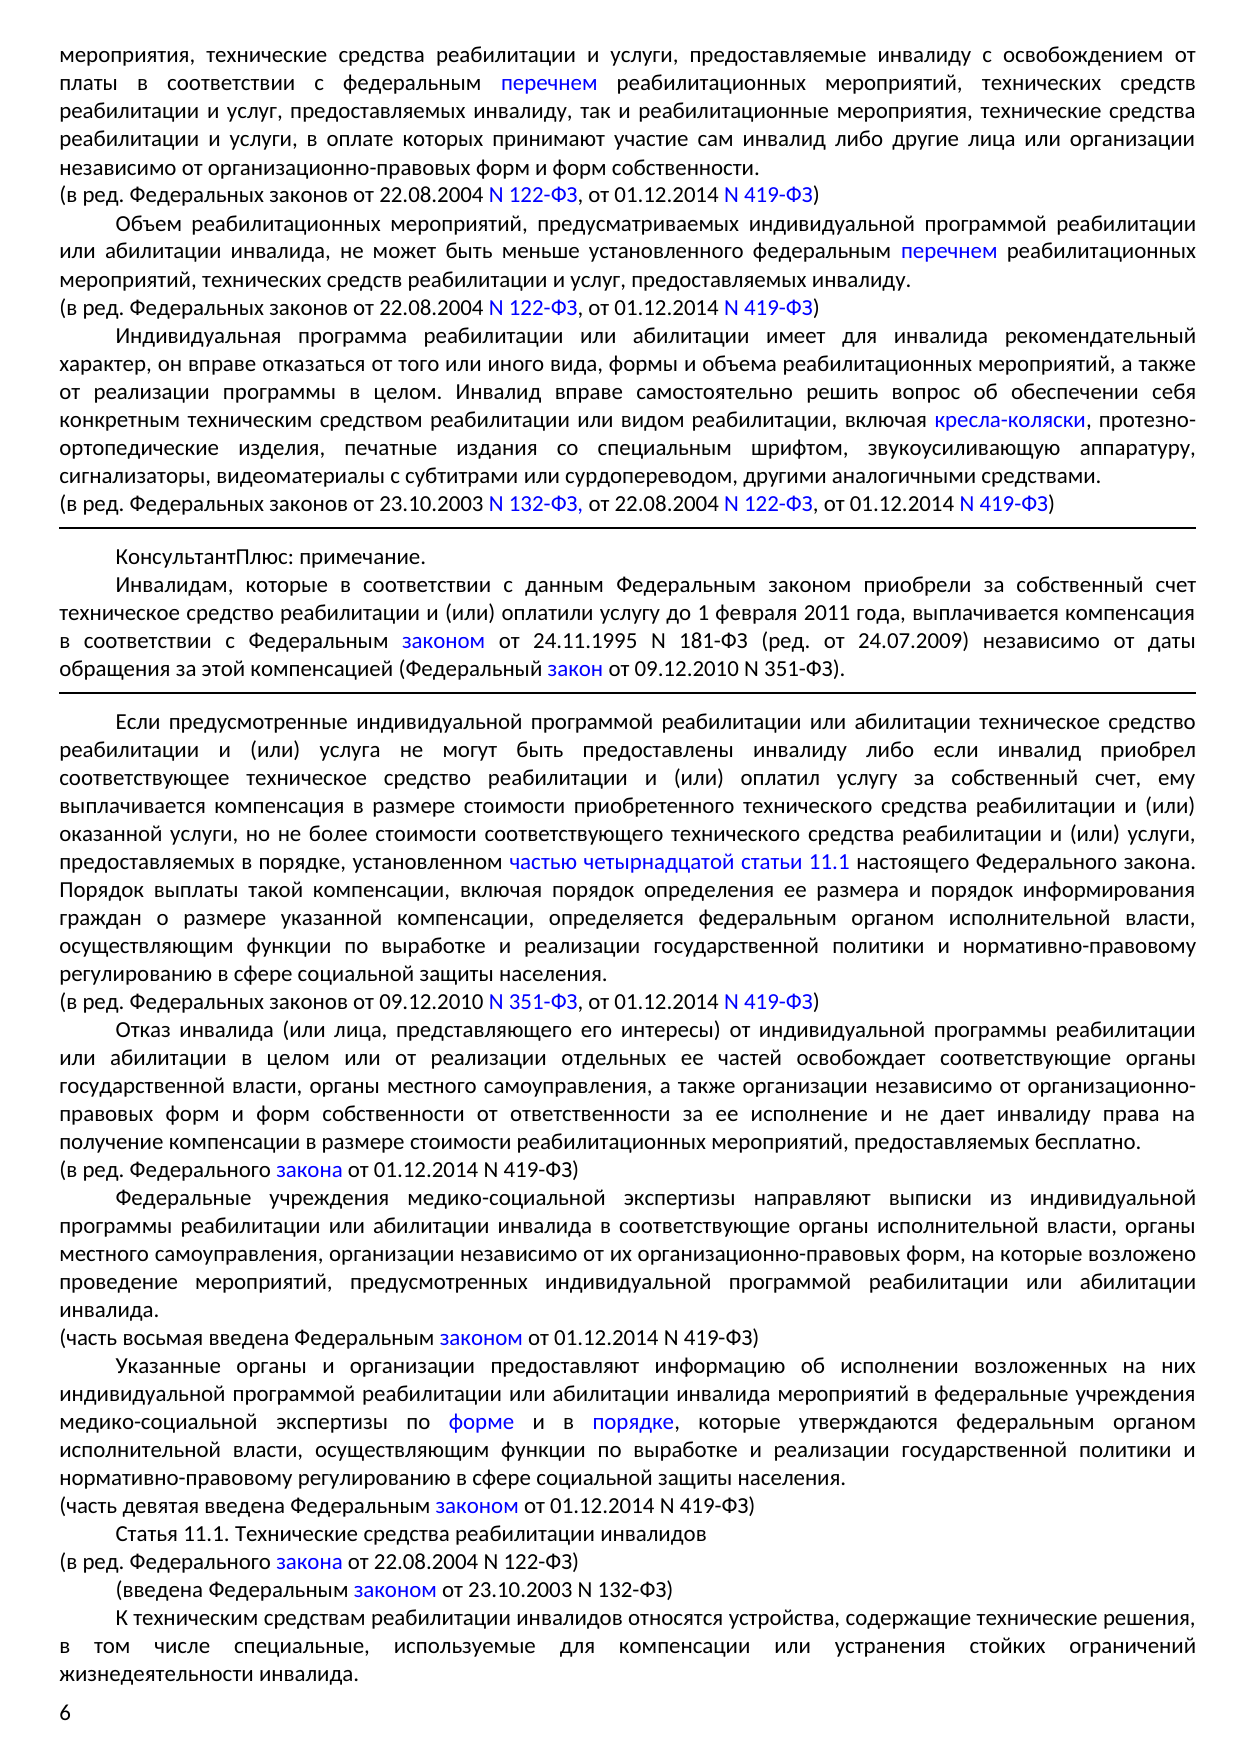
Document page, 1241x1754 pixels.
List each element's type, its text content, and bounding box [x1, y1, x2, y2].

text Инвалидам, которые в соответствии с данным Федеральным законом приобрели за собственный счет техническое средство реабилитации и (или) оплатили услугу до 1 февраля 2011 года, выплачивается компенсация в соответствии с Федеральным законом от 24.11.1995 N 181-ФЗ (ред. от 24.07.2009) независимо от даты обращения за этой компенсацией (Федеральный закон от 09.12.2010 N 351-ФЗ). [59, 570, 1196, 682]
text Федеральные учреждения медико-социальной экспертизы направляют выписки из индивидуальной программы реабилитации или абилитации инвалида в соответствующие органы исполнительной власти, органы местного самоуправления, организации независимо от их организационно-правовых форм, на которые возложено проведение мероприятий, предусмотренных индивидуальной программой реабилитации или абилитации инвалида. [59, 1183, 1196, 1323]
text Объем реабилитационных мероприятий, предусматриваемых индивидуальной программой реабилитации или абилитации инвалида, не может быть меньше установленного федеральным перечнем реабилитационных мероприятий, технических средств реабилитации и услуг, предоставляемых инвалиду. [59, 209, 1196, 293]
text (часть девятая введена Федеральным законом от 01.12.2014 N 419-ФЗ) [59, 1491, 1196, 1519]
text Статья 11.1. Технические средства реабилитации инвалидов [59, 1519, 1196, 1547]
text К техническим средствам реабилитации инвалидов относятся устройства, содержащие технические решения, в том числе специальные, используемые для компенсации или устранения стойких ограничений жизнедеятельности инвалида. [59, 1603, 1196, 1687]
text (в ред. Федеральных законов от 22.08.2004 N 122-ФЗ, от 01.12.2014 N 419-ФЗ) [59, 181, 1196, 209]
text Указанные органы и организации предоставляют информацию об исполнении возложенных на них индивидуальной программой реабилитации или абилитации инвалида мероприятий в федеральные учреждения медико-социальной экспертизы по форме и в порядке, которые утверждаются федеральным органом исполнительной власти, осуществляющим функции по выработке и реализации государственной политики и нормативно-правовому регулированию в сфере социальной защиты населения. [59, 1351, 1196, 1491]
text Отказ инвалида (или лица, представляющего его интересы) от индивидуальной программы реабилитации или абилитации в целом или от реализации отдельных ее частей освобождает соответствующие органы государственной власти, органы местного самоуправления, а также организации независимо от организационно-правовых форм и форм собственности от ответственности за ее исполнение и не дает инвалиду права на получение компенсации в размере стоимости реабилитационных мероприятий, предоставляемых бесплатно. [59, 1015, 1196, 1155]
text (введена Федеральным законом от 23.10.2003 N 132-ФЗ) [59, 1575, 1196, 1603]
text КонсультантПлюс: примечание. [59, 542, 1196, 570]
text (в ред. Федеральных законов от 23.10.2003 N 132-ФЗ, от 22.08.2004 N 122-ФЗ, от 01.12.2014 N 419-ФЗ) [59, 489, 1196, 517]
text (в ред. Федерального закона от 22.08.2004 N 122-ФЗ) [59, 1547, 1196, 1575]
text (в ред. Федеральных законов от 22.08.2004 N 122-ФЗ, от 01.12.2014 N 419-ФЗ) [59, 293, 1196, 321]
text (в ред. Федерального закона от 01.12.2014 N 419-ФЗ) [59, 1155, 1196, 1183]
text (в ред. Федеральных законов от 09.12.2010 N 351-ФЗ, от 01.12.2014 N 419-ФЗ) [59, 987, 1196, 1015]
text (часть восьмая введена Федеральным законом от 01.12.2014 N 419-ФЗ) [59, 1323, 1196, 1351]
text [59, 41, 1196, 181]
text Если предусмотренные индивидуальной программой реабилитации или абилитации техническое средство реабилитации и (или) услуга не могут быть предоставлены инвалиду либо если инвалид приобрел соответствующее техническое средство реабилитации и (или) оплатил услугу за собственный счет, ему выплачивается компенсация в размере стоимости приобретенного технического средства реабилитации и (или) оказанной услуги, но не более стоимости соответствующего технического средства реабилитации и (или) услуги, предоставляемых в порядке, установленном частью четырнадцатой статьи 11.1 настоящего Федерального закона. Порядок выплаты такой компенсации, включая порядок определения ее размера и порядок информирования граждан о размере указанной компенсации, определяется федеральным органом исполнительной власти, осуществляющим функции по выработке и реализации государственной политики и нормативно-правовому регулированию в сфере социальной защиты населения. [59, 707, 1196, 987]
text Индивидуальная программа реабилитации или абилитации имеет для инвалида рекомендательный характер, он вправе отказаться от того или иного вида, формы и объема реабилитационных мероприятий, а также от реализации программы в целом. Инвалид вправе самостоятельно решить вопрос об обеспечении себя конкретным техническим средством реабилитации или видом реабилитации, включая кресла-коляски, протезно-ортопедические изделия, печатные издания со специальным шрифтом, звукоусиливающую аппаратуру, сигнализаторы, видеоматериалы с субтитрами или сурдопереводом, другими аналогичными средствами. [59, 321, 1196, 489]
